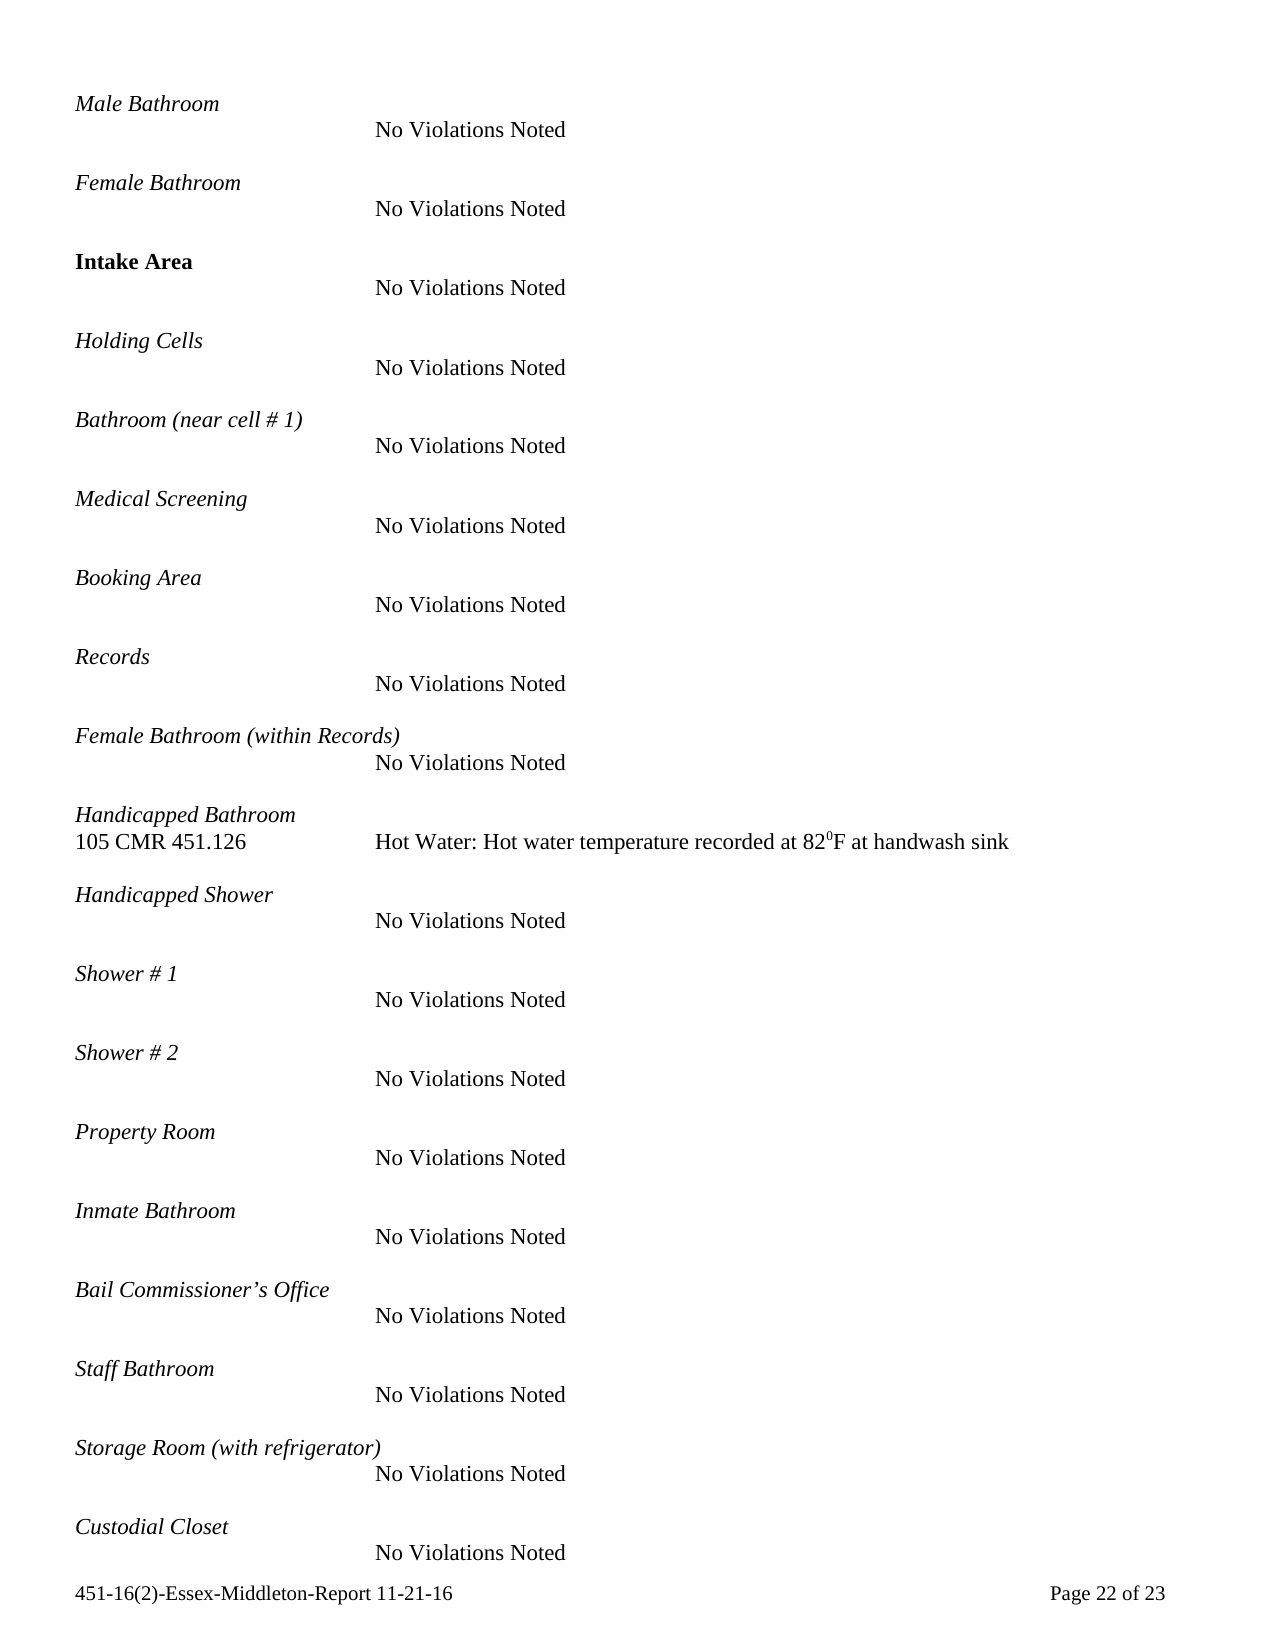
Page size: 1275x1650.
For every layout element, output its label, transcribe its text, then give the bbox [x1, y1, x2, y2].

text Inmate Bathroom [75, 1197, 1200, 1223]
text Handicapped Bathroom [75, 802, 1200, 828]
text Property Room [75, 1118, 1200, 1144]
text No Violations Noted [300, 116, 1200, 143]
text No Violations Noted [300, 353, 1200, 380]
text Intake Area [75, 248, 1200, 274]
text No Violations Noted [300, 591, 1200, 617]
text No Violations Noted [75, 1223, 1200, 1249]
text No Violations Noted [300, 907, 1200, 933]
text 105 CMR 451.126 Hot Water: Hot water temperature recorded at 820F at handwash sink [75, 828, 1200, 854]
text No Violations Noted [300, 195, 1200, 222]
text Records [75, 643, 1200, 670]
text Female Bathroom [75, 169, 1200, 195]
text No Violations Noted [300, 1144, 1200, 1171]
text Male Bathroom [75, 90, 1200, 116]
text Female Bathroom (within Records) [75, 722, 1200, 749]
text Staff Bathroom [75, 1355, 1200, 1381]
text Handicapped Shower [75, 881, 1200, 907]
text No Violations Noted [300, 274, 1200, 301]
text No Violations Noted [75, 749, 1200, 775]
text No Violations Noted [300, 1381, 1200, 1408]
text No Violations Noted [75, 670, 1200, 696]
text Custodial Closet [75, 1513, 1200, 1539]
text No Violations Noted [75, 1539, 1200, 1566]
text Bail Commissioner’s Office [75, 1276, 1200, 1302]
text Storage Room (with refrigerator) [75, 1434, 1200, 1460]
text Shower # 2 [75, 1039, 1200, 1065]
text Booking Area [75, 564, 1200, 591]
text No Violations Noted [300, 1065, 1200, 1091]
text No Violations Noted [300, 986, 1200, 1012]
text Holding Cells [75, 327, 1200, 353]
text Shower # 1 [75, 960, 1200, 986]
text Medical Screening [75, 485, 1200, 512]
text Bathroom (near cell # 1) [75, 406, 1200, 433]
text No Violations Noted [75, 1302, 1200, 1329]
text No Violations Noted [375, 433, 1200, 459]
text No Violations Noted [300, 512, 1200, 538]
text No Violations Noted [75, 1460, 1200, 1487]
